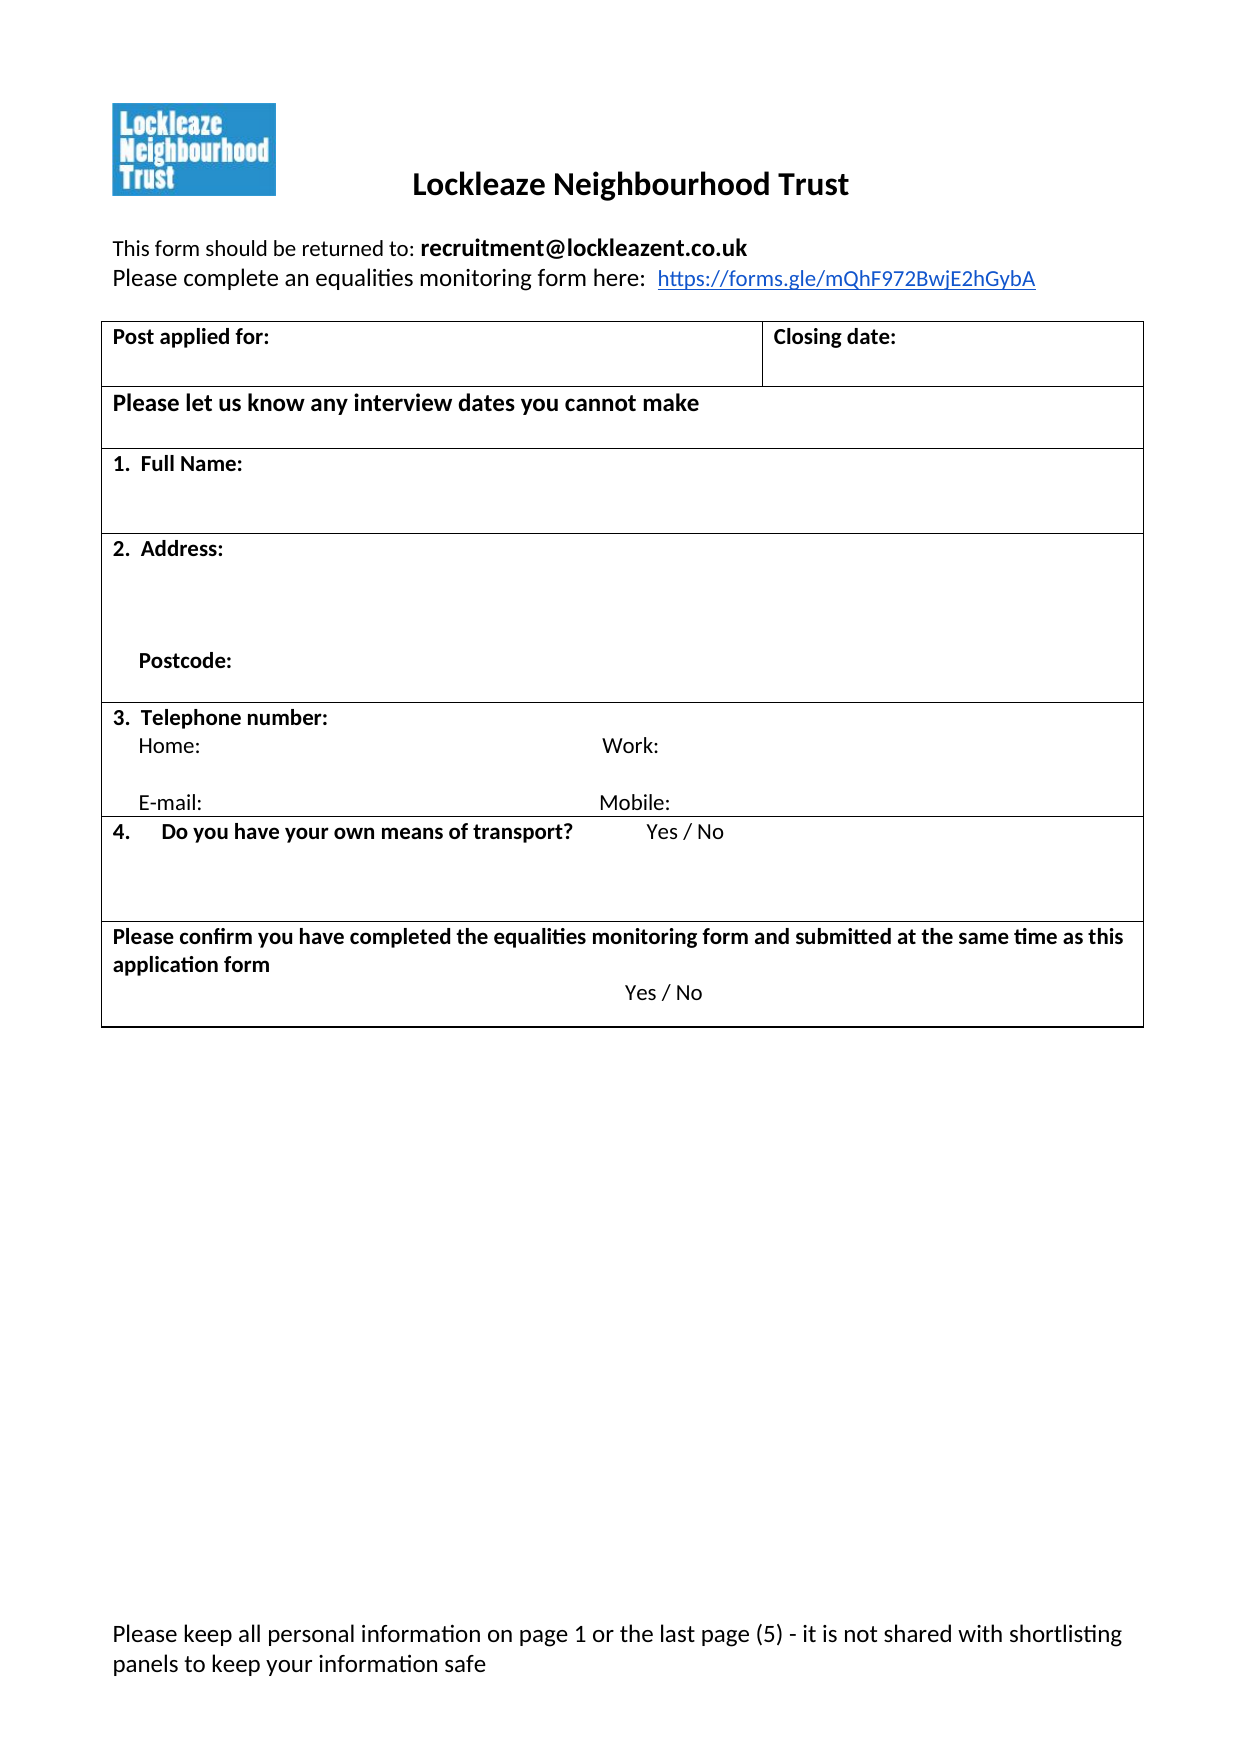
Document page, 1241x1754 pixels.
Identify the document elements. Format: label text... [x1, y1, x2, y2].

table_cell Please let us know any interview dates you cannot make [102, 387, 1143, 448]
text Please complete an equalities monitoring form here: https://forms.gle/mQhF972BwjE2hGybA [112, 262, 1125, 293]
picture [112, 103, 276, 196]
table_header Post applied for: [102, 322, 762, 386]
text This form should be returned to: recruitment@lockleazent.co.uk [112, 232, 1125, 262]
table_header Closing date: [763, 322, 1143, 386]
table_cell 2. Address: Postcode: [102, 534, 1143, 702]
table_cell 3. Telephone number: Home: Work: E-mail: Mobile: [102, 703, 1143, 816]
subtitle Lockleaze Neighbourhood Trust [112, 104, 1125, 204]
table_cell 4. Do you have your own means of transport? Yes / No [102, 817, 1143, 921]
table_cell 1. Full Name: [102, 449, 1143, 533]
table_cell Please confirm you have completed the equalities monitoring form and submitted at the same time as this application form Yes / No [102, 922, 1143, 1026]
